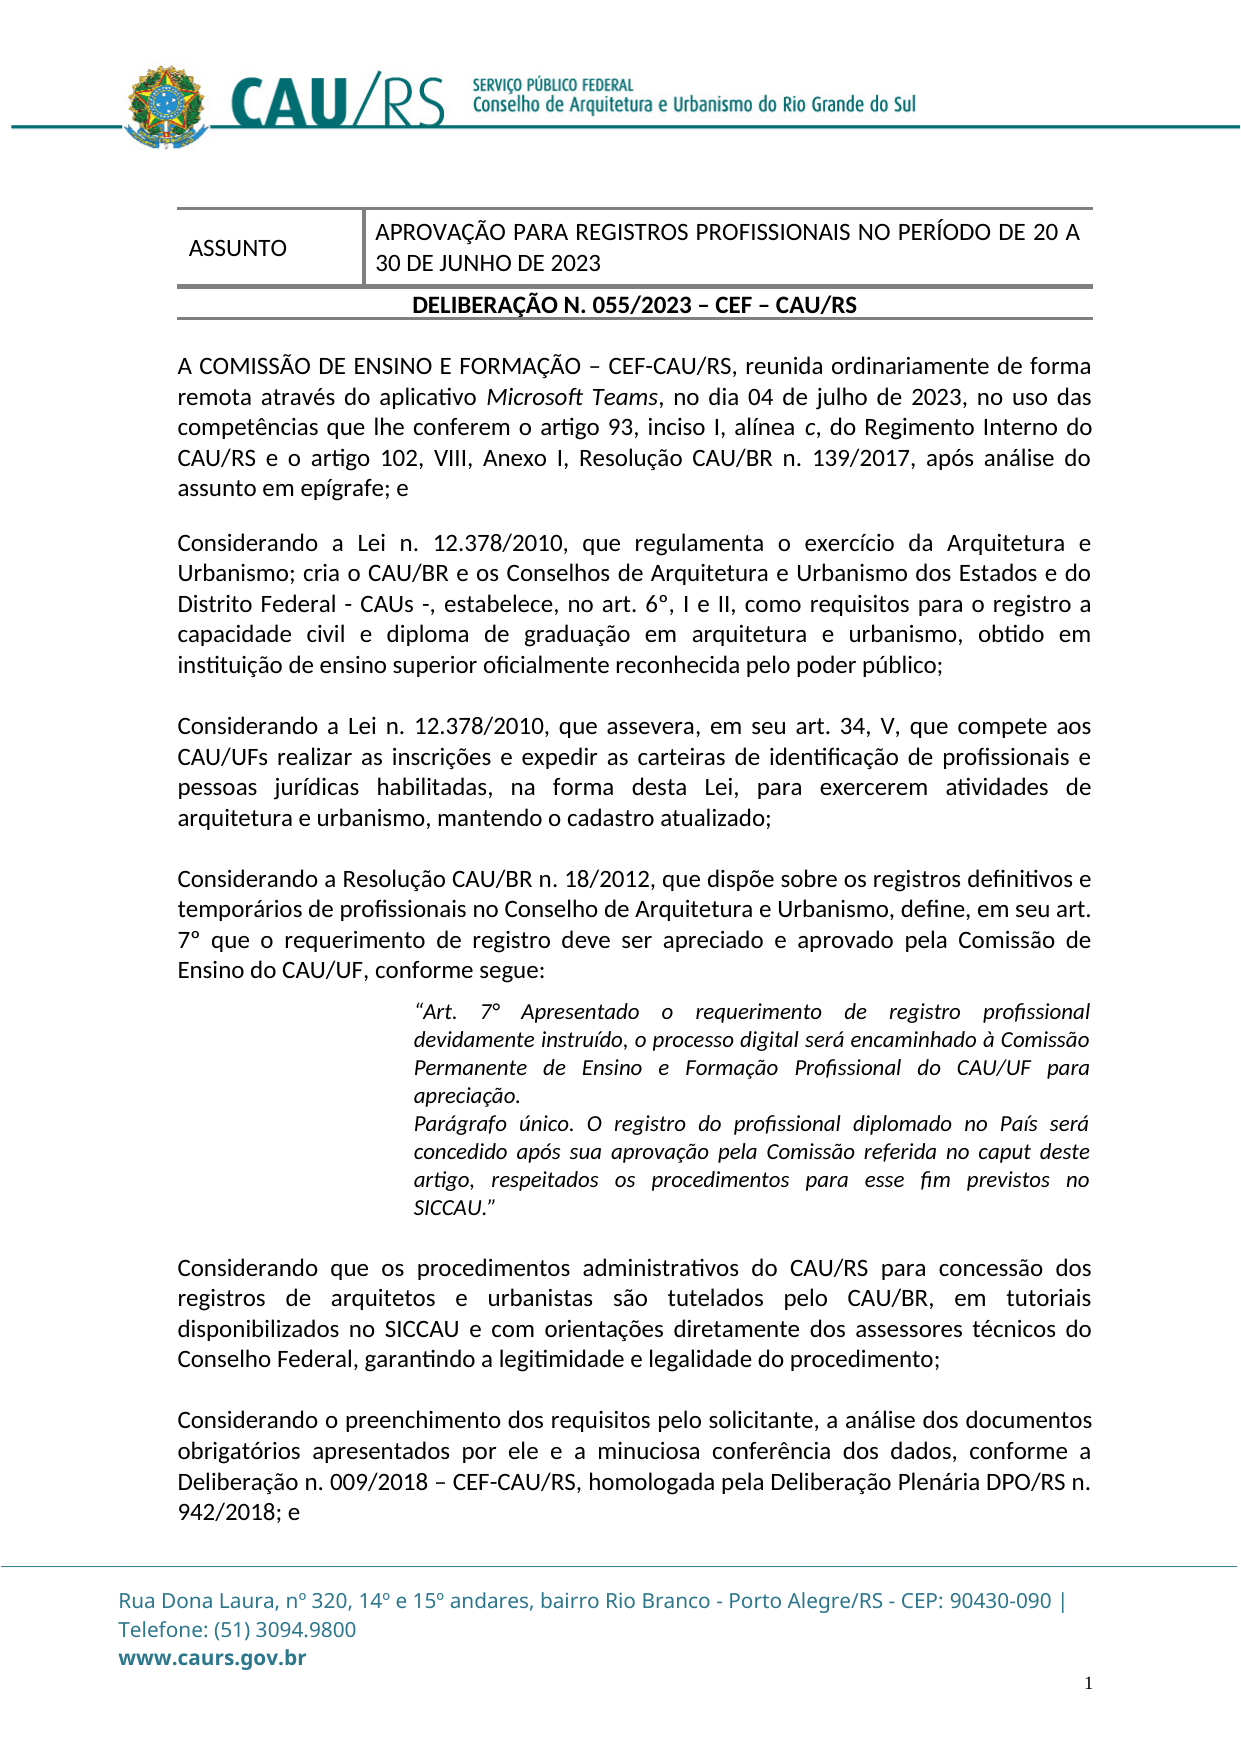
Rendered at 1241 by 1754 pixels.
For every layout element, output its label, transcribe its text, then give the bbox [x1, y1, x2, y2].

text Considerando que os procedimentos administrativos do CAU/RS para concessão dos registros de arquitetos e urbanistas são tutelados pelo CAU/BR, em tutoriais disponibilizados no SICCAU e com orientações diretamente dos assessores técnicos do Conselho Federal, garantindo a legitimidade e legalidade do procedimento; [177, 1252, 1093, 1374]
text “Art. 7° Apresentado o requerimento de registro profissional devidamente instruído, o processo digital será encaminhado à Comissão Permanente de Ensino e Formação Profissional do CAU/UF para apreciação. [413, 997, 1093, 1109]
table_header APROVAÇÃO PARA REGISTROS PROFISSIONAIS NO PERÍODO DE 20 A 30 DE JUNHO DE 2023 [366, 210, 1092, 284]
picture [11, 0, 1241, 160]
text Parágrafo único. O registro do profissional diplomado no País será concedido após sua aprovação pela Comissão referida no caput deste artigo, respeitados os procedimentos para esse fim previstos no SICCAU.” [413, 1109, 1093, 1221]
table_cell DELIBERAÇÃO N. 055/2023 – CEF – CAU/RS [177, 289, 1092, 317]
text A COMISSÃO DE ENSINO E FORMAÇÃO – CEF-CAU/RS, reunida ordinariamente de forma remota através do aplicativo Microsoft Teams, no dia 04 de julho de 2023, no uso das competências que lhe conferem o artigo 93, inciso I, alínea c, do Regimento Interno do CAU/RS e o artigo 102, VIII, Anexo I, Resolução CAU/BR n. 139/2017, após análise do assunto em epígrafe; e [177, 350, 1093, 503]
text Considerando a Lei n. 12.378/2010, que assevera, em seu art. 34, V, que compete aos CAU/UFs realizar as inscrições e expedir as carteiras de identificação de profissionais e pessoas jurídicas habilitadas, na forma desta Lei, para exercerem atividades de arquitetura e urbanismo, mantendo o cadastro atualizado; [177, 710, 1093, 832]
table_header ASSUNTO [177, 210, 362, 284]
text Considerando a Resolução CAU/BR n. 18/2012, que dispõe sobre os registros definitivos e temporários de profissionais no Conselho de Arquitetura e Urbanismo, define, em seu art. 7º que o requerimento de registro deve ser apreciado e aprovado pela Comissão de Ensino do CAU/UF, conforme segue: [177, 863, 1093, 985]
text Considerando a Lei n. 12.378/2010, que regulamenta o exercício da Arquitetura e Urbanismo; cria o CAU/BR e os Conselhos de Arquitetura e Urbanismo dos Estados e do Distrito Federal - CAUs -, estabelece, no art. 6º, I e II, como requisitos para o registro a capacidade civil e diploma de graduação em arquitetura e urbanismo, obtido em instituição de ensino superior oficialmente reconhecida pelo poder público; [177, 527, 1093, 679]
text Considerando o preenchimento dos requisitos pelo solicitante, a análise dos documentos obrigatórios apresentados por ele e a minuciosa conferência dos dados, conforme a Deliberação n. 009/2018 – CEF-CAU/RS, homologada pela Deliberação Plenária DPO/RS n. 942/2018; e [177, 1404, 1093, 1527]
